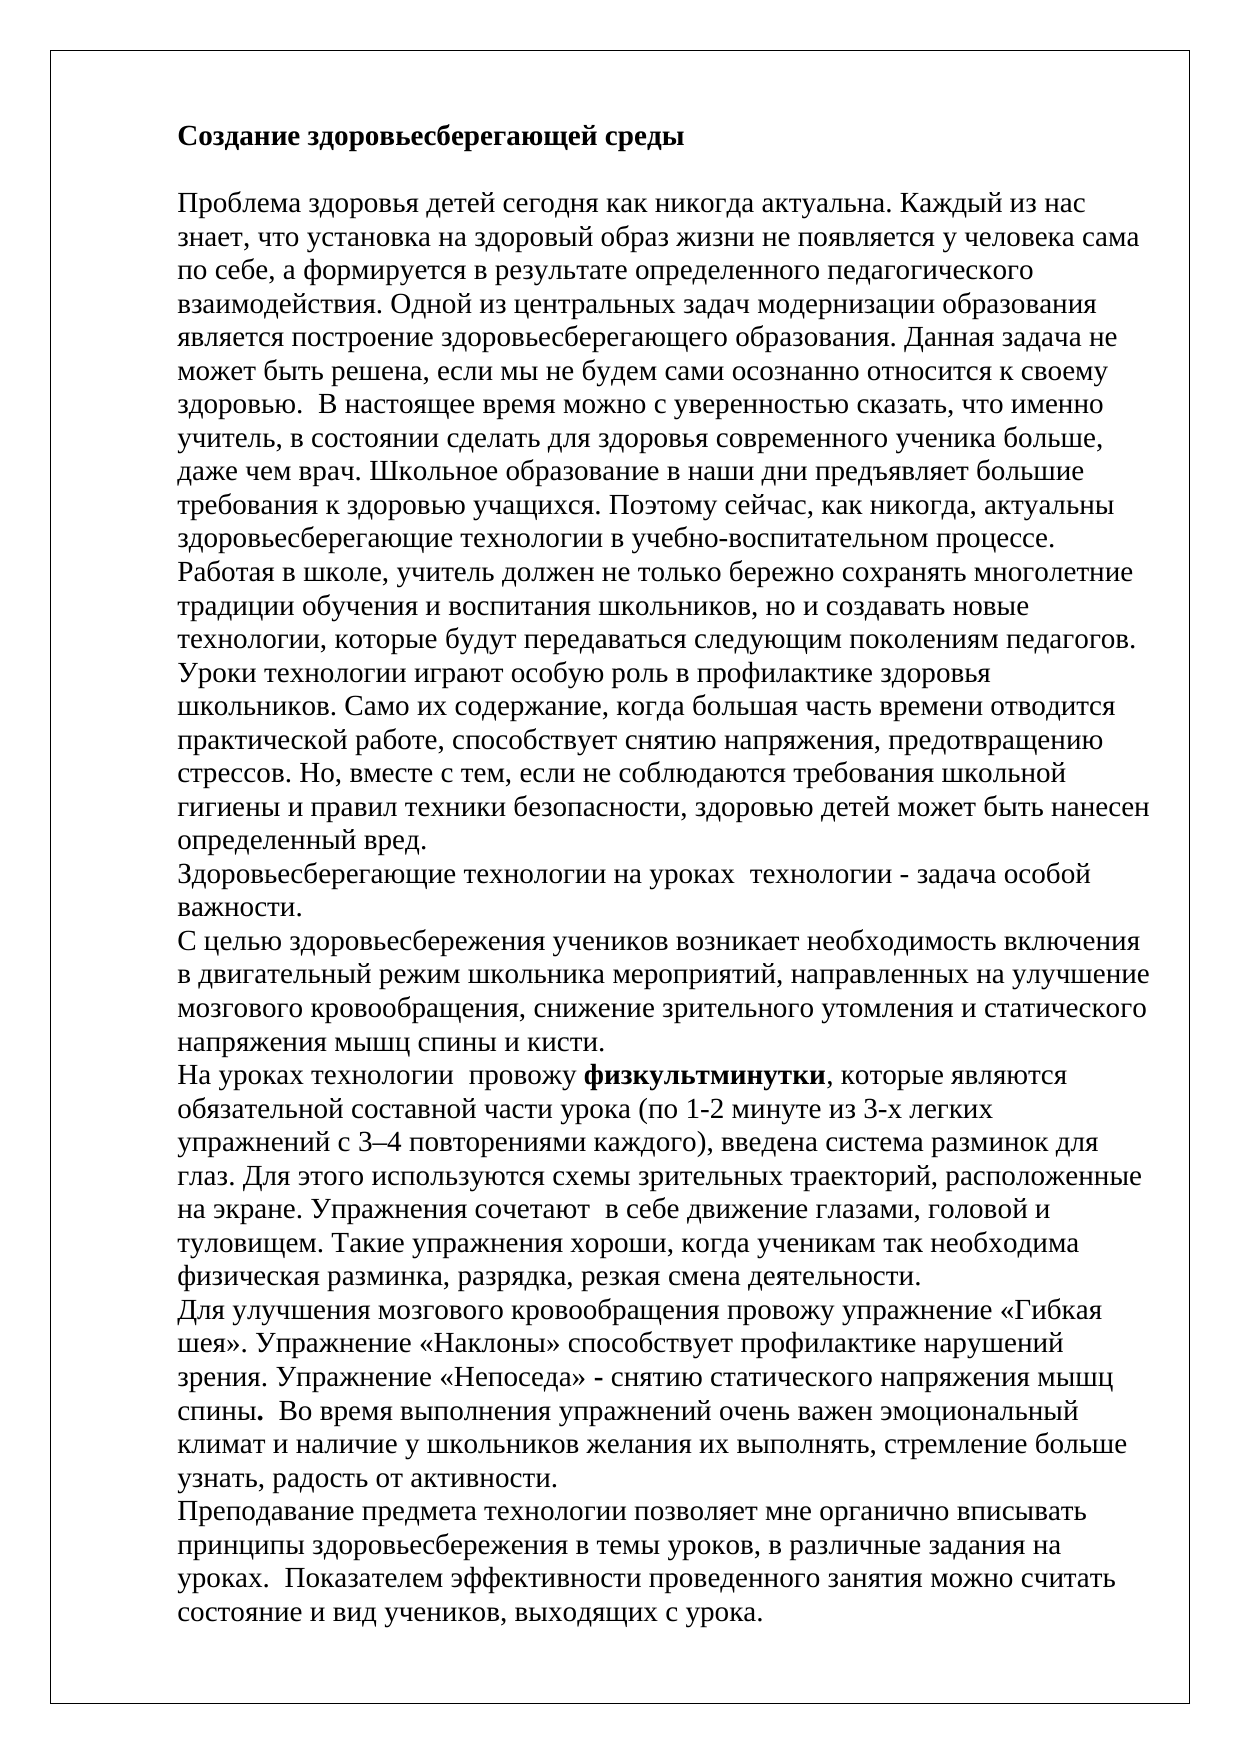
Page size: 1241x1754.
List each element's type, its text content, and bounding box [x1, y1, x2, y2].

text Для улучшения мозгового кровообращения провожу упражнение «Гибкая шея». Упражнение «Наклоны» способствует профилактике нарушений зрения. Упражнение «Непоседа» - снятию статического напряжения мышц спины. Во время выполнения упражнений очень важен эмоциональный климат и наличие у школьников желания их выполнять, стремление больше узнать, радость от активности. Преподавание предмета технологии позволяет мне органично вписывать принципы здоровьесбережения в темы уроков, в различные задания на уроках. Показателем эффективности проведенного занятия можно считать состояние и вид учеников, выходящих с урока. [177, 1292, 1152, 1627]
text Создание здоровьесберегающей среды [177, 118, 1152, 152]
text Проблема здоровья детей сегодня как никогда актуальна. Каждый из нас знает, что установка на здоровый образ жизни не появляется у человека сама по себе, а формируется в результате определенного педагогического взаимодействия. Одной из центральных задач модернизации образования является построение здоровьесберегающего образования. Данная задача не может быть решена, если мы не будем сами осознанно относится к своему здоровью. В настоящее время можно с уверенностью сказать, что именно учитель, в состоянии сделать для здоровья современного ученика больше, даже чем врач. Школьное образование в наши дни предъявляет большие требования к здоровью учащихся. Поэтому сейчас, как никогда, актуальны здоровьесберегающие технологии в учебно-воспитательном процессе. Работая в школе, учитель должен не только бережно сохранять многолетние традиции обучения и воспитания школьников, но и создавать новые технологии, которые будут передаваться следующим поколениям педагогов. Уроки технологии играют особую роль в профилактике здоровья школьников. Само их содержание, когда большая часть времени отводится практической работе, способствует снятию напряжения, предотвращению стрессов. Но, вместе с тем, если не соблюдаются требования школьной гигиены и правил техники безопасности, здоровью детей может быть нанесен определенный вред. [177, 185, 1152, 856]
text Здоровьесберегающие технологии на уроках технологии - задача особой важности. С целью здоровьесбережения учеников возникает необходимость включения в двигательный режим школьника мероприятий, направленных на улучшение мозгового кровообращения, снижение зрительного утомления и статического напряжения мышц спины и кисти. [177, 856, 1152, 1057]
text На уроках технологии провожу физкультминутки, которые являются обязательной составной части урока (по 1-2 минуте из 3-х легких упражнений с 3–4 повторениями каждого), введена система разминок для глаз. Для этого используются схемы зрительных траекторий, расположенные на экране. Упражнения сочетают в себе движение глазами, головой и туловищем. Такие упражнения хороши, когда ученикам так необходима физическая разминка, разрядка, резкая смена деятельности. [177, 1057, 1152, 1292]
